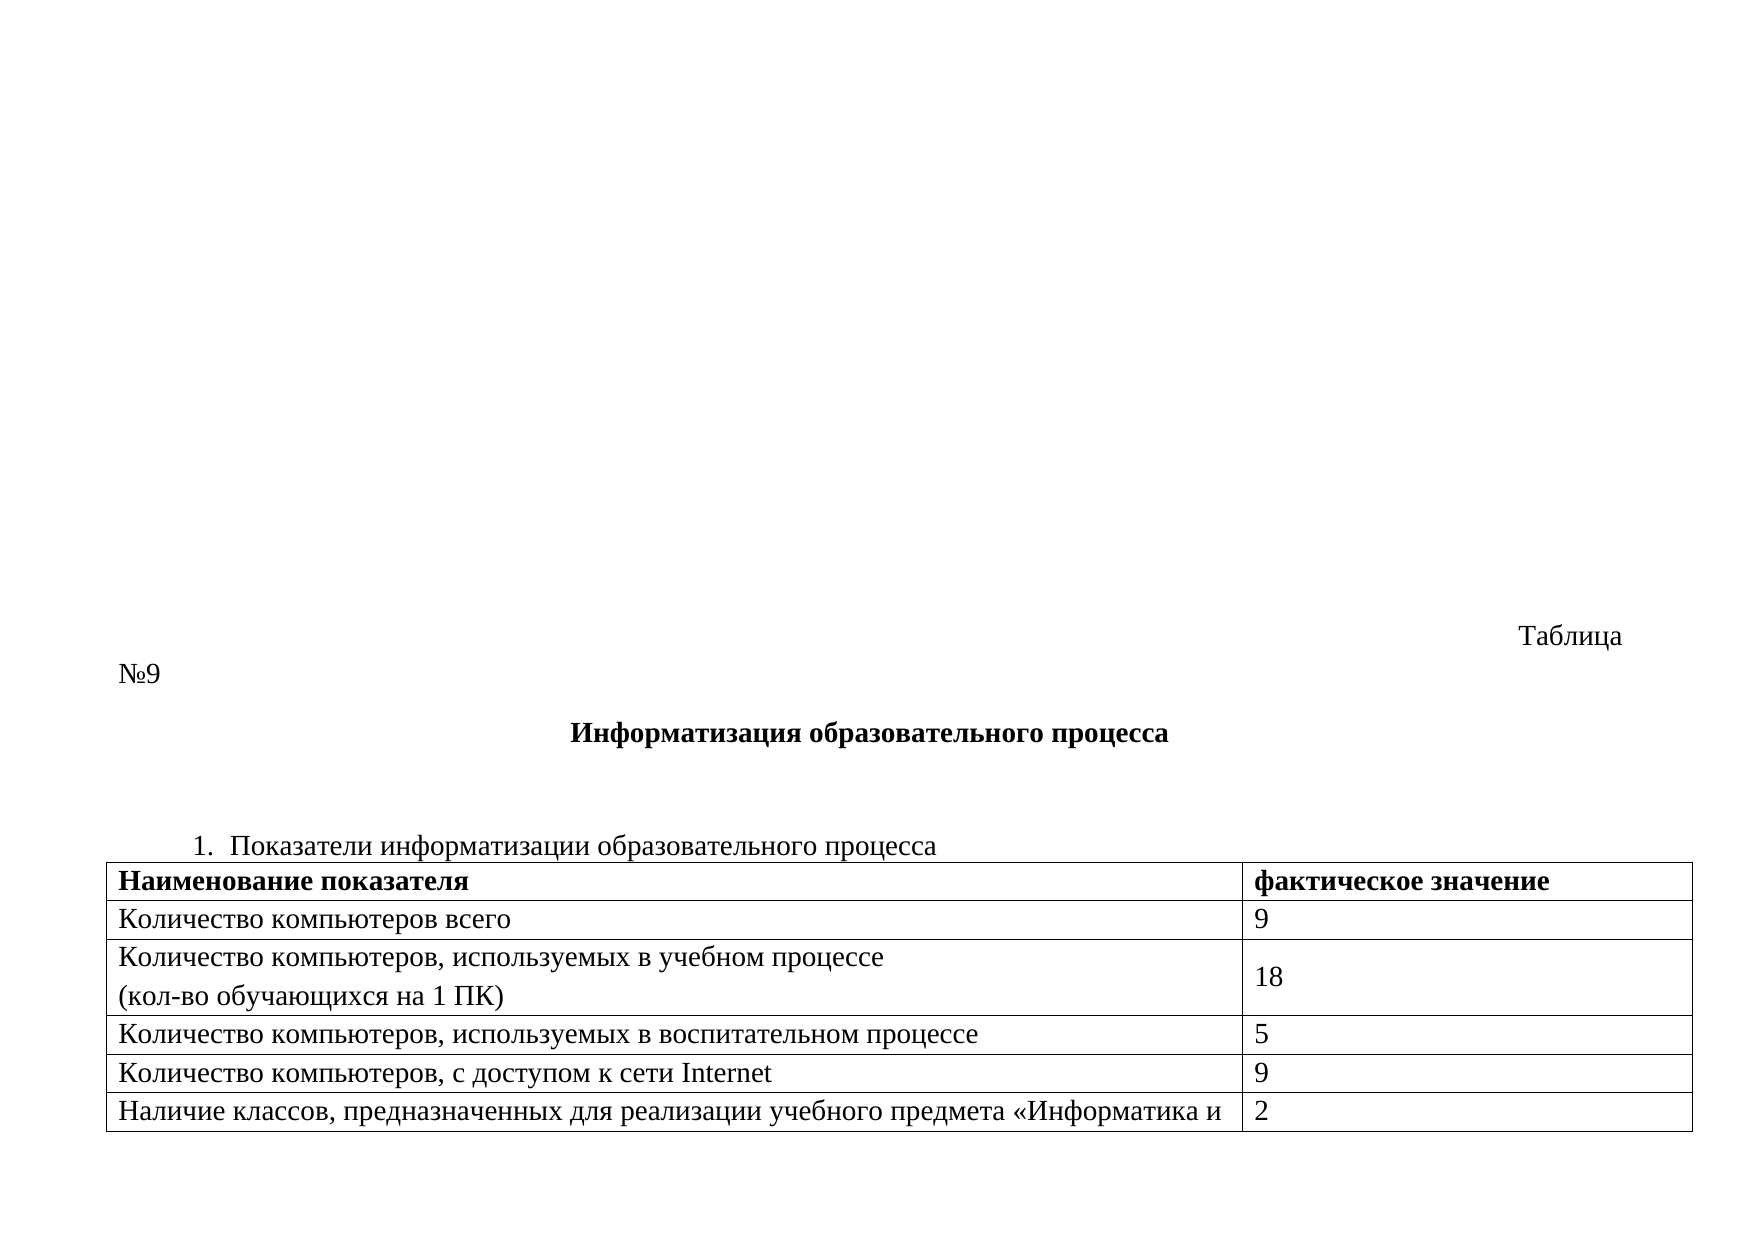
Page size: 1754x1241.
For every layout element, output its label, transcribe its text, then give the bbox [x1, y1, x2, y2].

table_cell Количество компьютеров, используемых в воспитательном процессе [107, 1016, 1242, 1054]
text Таблица №9 [118, 618, 1636, 690]
table_header фактическое значение [1243, 863, 1692, 900]
table_cell 2 [1243, 1093, 1692, 1131]
text Информатизация образовательного процесса [118, 716, 1636, 749]
table_cell Количество компьютеров, с доступом к сети Internet [107, 1055, 1242, 1092]
table_cell 5 [1243, 1016, 1692, 1054]
table_cell 18 [1243, 940, 1692, 1015]
table_cell Количество компьютеров, используемых в учебном процессе (кол-во обучающихся на 1 ПК) [107, 940, 1242, 1015]
table_cell 9 [1243, 1055, 1692, 1092]
table_cell Количество компьютеров всего [107, 901, 1242, 938]
table_cell 9 [1243, 901, 1692, 938]
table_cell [107, 1093, 1242, 1131]
table_header Наименование показателя [107, 863, 1242, 900]
list Показатели информатизации образовательного процесса [192, 828, 1636, 862]
